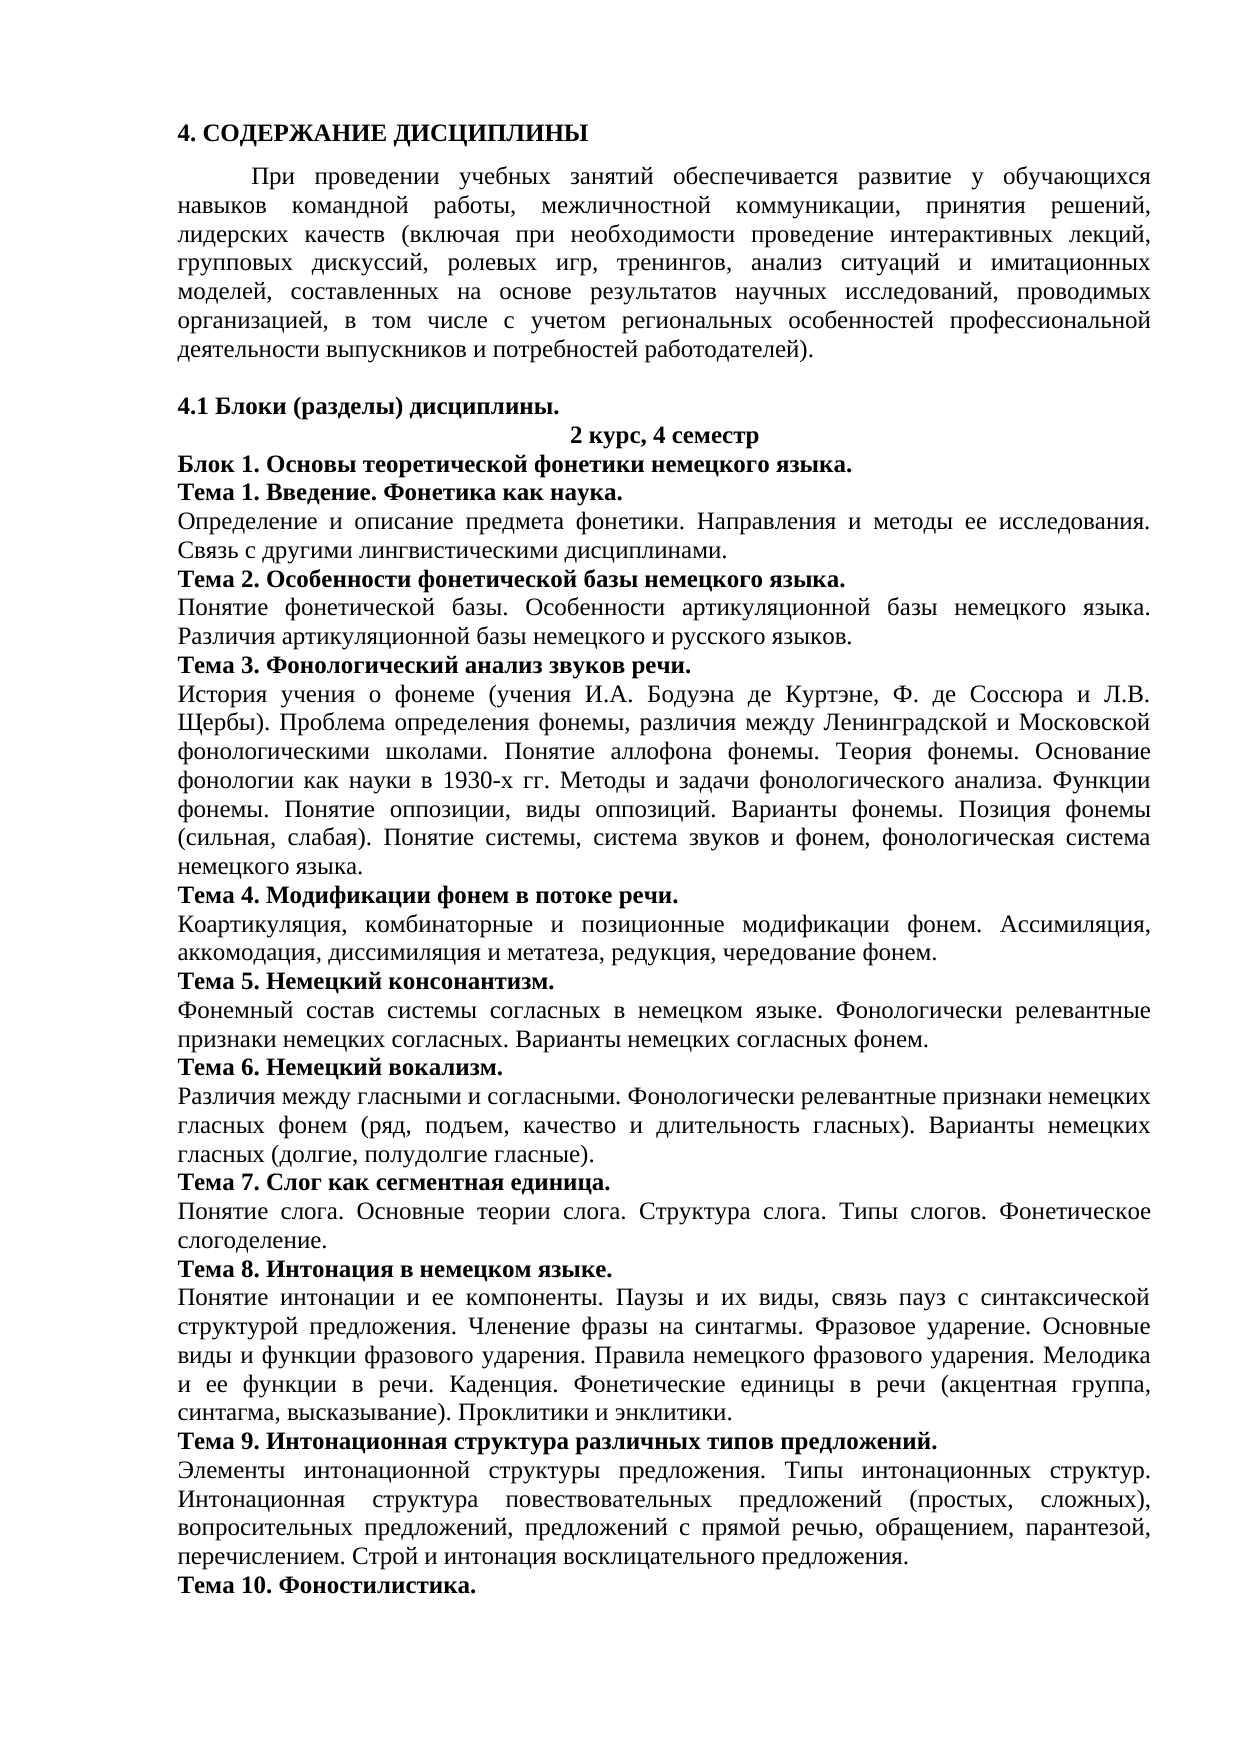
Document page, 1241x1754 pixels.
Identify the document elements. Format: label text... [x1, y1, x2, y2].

text Блок 1. Основы теоретической фонетики немецкого языка. [177, 449, 1152, 477]
text 2 курс, 4 семестр [177, 420, 1152, 449]
text 4. Содержание дисциплины [177, 118, 1152, 147]
text Тема 5. Немецкий консонантизм. [177, 966, 1152, 995]
text История учения о фонеме (учения И.А. Бодуэна де Куртэне, Ф. де Соссюра и Л.В. Щербы). Проблема определения фонемы, различия между Ленинградской и Московской фонологическими школами. Понятие аллофона фонемы. Теория фонемы. Основание фонологии как науки в 1930-х гг. Методы и задачи фонологического анализа. Функции фонемы. Понятие оппозиции, виды оппозиций. Варианты фонемы. Позиция фонемы (сильная, слабая). Понятие системы, система звуков и фонем, фонологическая система немецкого языка. [177, 679, 1152, 880]
text Фонемный состав системы согласных в немецком языке. Фонологически релевантные признаки немецких согласных. Варианты немецких согласных фонем. [177, 995, 1152, 1052]
text Элементы интонационной структуры предложения. Типы интонационных структур. Интонационная структура повествовательных предложений (простых, сложных), вопросительных предложений, предложений с прямой речью, обращением, парантезой, перечислением. Строй и интонация восклицательного предложения. [177, 1455, 1152, 1570]
text Различия между гласными и согласными. Фонологически релевантные признаки немецких гласных фонем (ряд, подъем, качество и длительность гласных). Варианты немецких гласных (долгие, полудолгие гласные). [177, 1081, 1152, 1167]
text Тема 1. Введение. Фонетика как наука. [177, 477, 1152, 506]
text 4.1 Блоки (разделы) дисциплины. [177, 391, 1152, 420]
text Тема 2. Особенности фонетической базы немецкого языка. [177, 564, 1152, 592]
text При проведении учебных занятий обеспечивается развитие у обучающихся навыков командной работы, межличностной коммуникации, принятия решений, лидерских качеств (включая при необходимости проведение интерактивных лекций, групповых дискуссий, ролевых игр, тренингов, анализ ситуаций и имитационных моделей, составленных на основе результатов научных исследований, проводимых организацией, в том числе с учетом региональных особенностей профессиональной деятельности выпускников и потребностей работодателей). [177, 161, 1152, 362]
text Тема 9. Интонационная структура различных типов предложений. [177, 1426, 1152, 1455]
text Определение и описание предмета фонетики. Направления и методы ее исследования. Связь с другими лингвистическими дисциплинами. [177, 506, 1152, 564]
text Тема 8. Интонация в немецком языке. [177, 1254, 1152, 1282]
text Тема 4. Модификации фонем в потоке речи. [177, 880, 1152, 909]
text Тема 7. Слог как сегментная единица. [177, 1167, 1152, 1196]
text Понятие фонетической базы. Особенности артикуляционной базы немецкого языка. Различия артикуляционной базы немецкого и русского языков. [177, 592, 1152, 650]
text Тема 6. Немецкий вокализм. [177, 1052, 1152, 1081]
text Понятие слога. Основные теории слога. Структура слога. Типы слогов. Фонетическое слогоделение. [177, 1196, 1152, 1254]
text Тема 10. Фоностилистика. [177, 1570, 1152, 1599]
text Тема 3. Фонологический анализ звуков речи. [177, 650, 1152, 679]
text Коартикуляция, комбинаторные и позиционные модификации фонем. Ассимиляция, аккомодация, диссимиляция и метатеза, редукция, чередование фонем. [177, 909, 1152, 966]
text Понятие интонации и ее компоненты. Паузы и их виды, связь пауз с синтаксической структурой предложения. Членение фразы на синтагмы. Фразовое ударение. Основные виды и функции фразового ударения. Правила немецкого фразового ударения. Мелодика и ее функции в речи. Каденция. Фонетические единицы в речи (акцентная группа, синтагма, высказывание). Проклитики и энклитики. [177, 1282, 1152, 1426]
